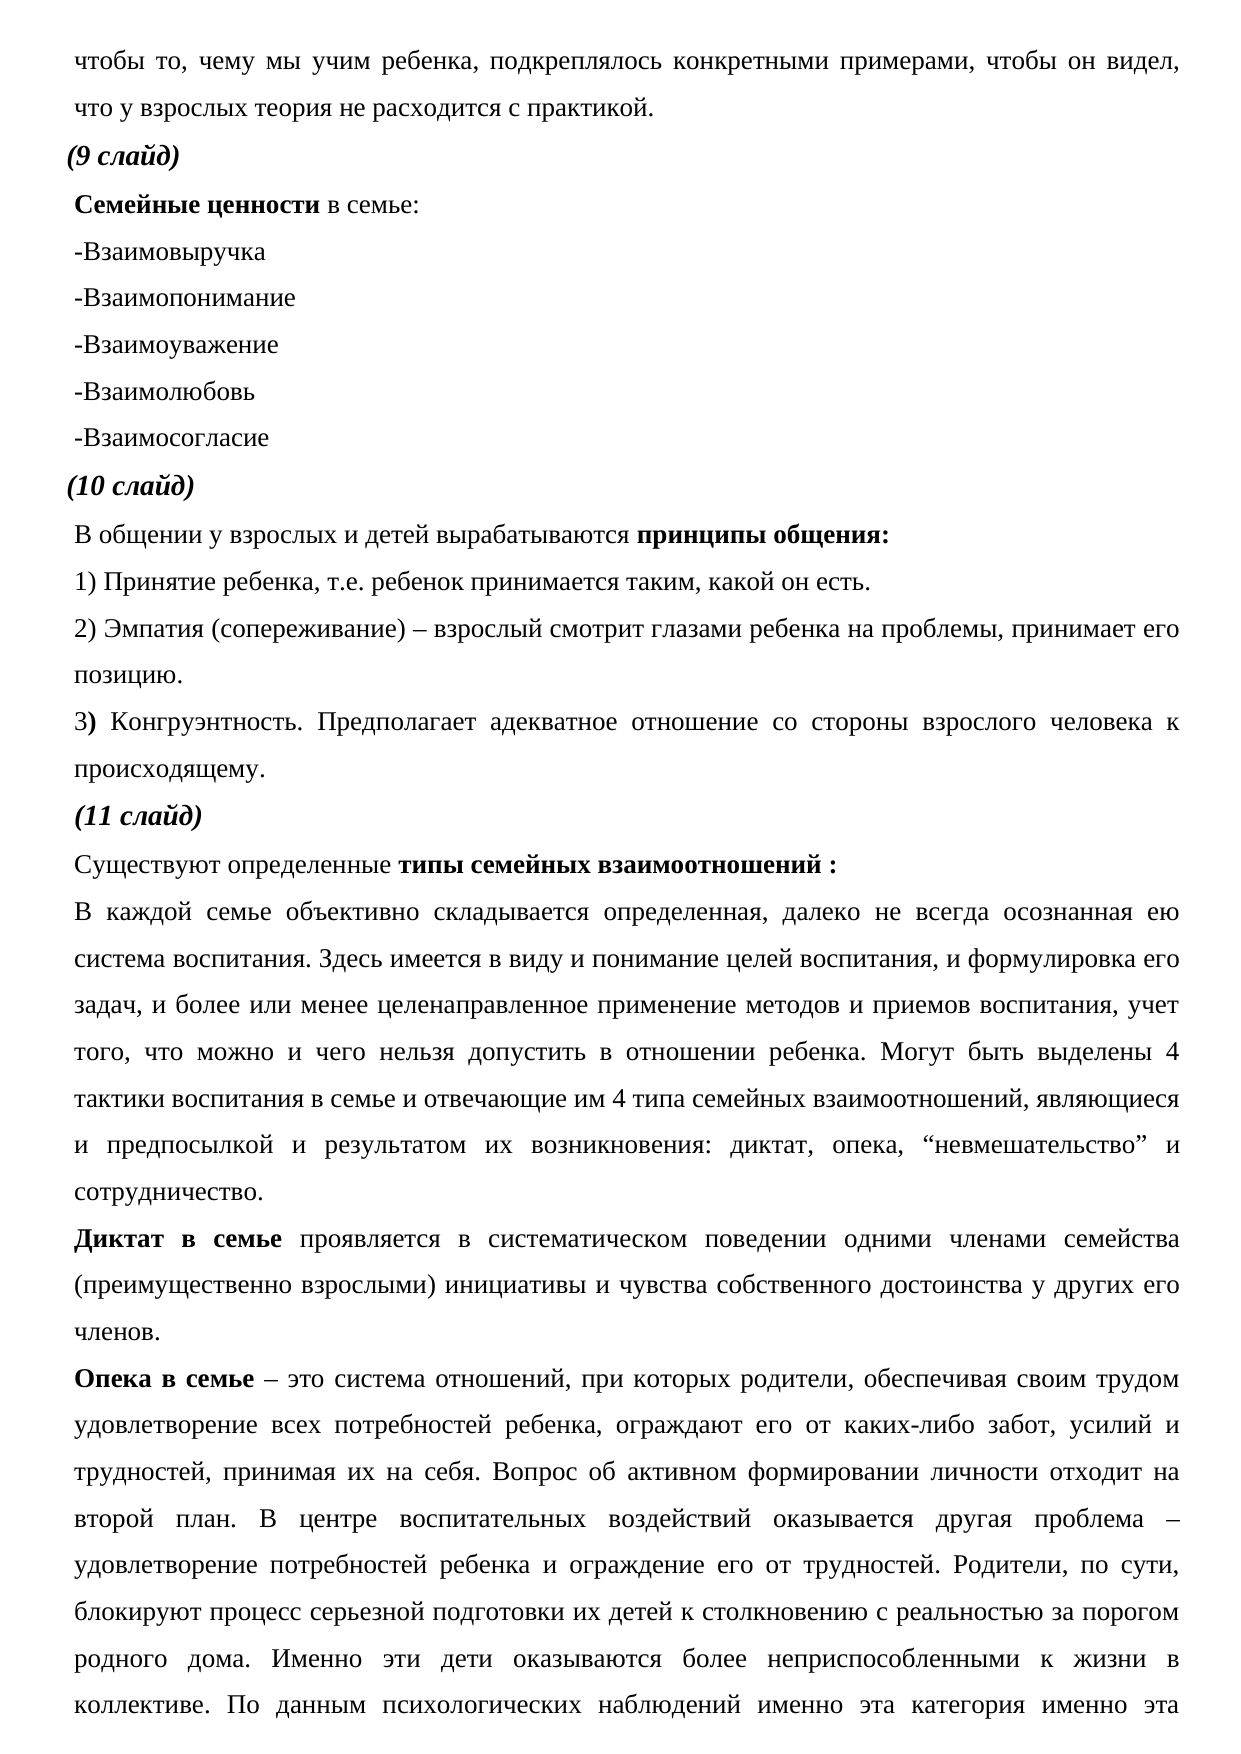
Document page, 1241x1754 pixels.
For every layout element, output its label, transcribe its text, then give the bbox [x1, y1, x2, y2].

text -Взаимовыручка [74, 235, 1181, 266]
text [74, 44, 1181, 122]
text -Взаимосогласие [74, 421, 1181, 452]
text -Взаимоуважение [74, 328, 1181, 359]
text -Взаимолюбовь [74, 375, 1181, 406]
text 3) Конгруэнтность. Предполагает адекватное отношение со стороны взрослого человека к происходящему. [74, 705, 1181, 783]
text Существуют определенные типы семейных взаимоотношений : [74, 849, 1181, 880]
text (11 слайд) [74, 798, 1181, 832]
text (10 слайд) [29, 468, 1181, 502]
text -Взаимопонимание [74, 281, 1181, 312]
text (9 слайд) [29, 138, 1181, 171]
text В каждой семье объективно складывается определенная, далеко не всегда осознанная ею система воспитания. Здесь имеется в виду и понимание целей воспитания, и формулировка его задач, и более или менее целенаправленное применение методов и приемов воспитания, учет того, что можно и чего нельзя допустить в отношении ребенка. Могут быть выделены 4 тактики воспитания в семье и отвечающие им 4 типа семейных взаимоотношений, являющиеся и предпосылкой и результатом их возникновения: диктат, опека, “невмешательство” и сотрудничество. [74, 895, 1181, 1206]
text В общении у взрослых и детей вырабатываются принципы общения: [74, 518, 1181, 549]
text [74, 1362, 1181, 1720]
text Диктат в семье проявляется в систематическом поведении одними членами семейства (преимущественно взрослыми) инициативы и чувства собственного достоинства у других его членов. [74, 1222, 1181, 1346]
text 1) Принятие ребенка, т.е. ребенок принимается таким, какой он есть. [74, 565, 1181, 596]
text 2) Эмпатия (сопереживание) – взрослый смотрит глазами ребенка на проблемы, принимает его позицию. [74, 612, 1181, 689]
text Семейные ценности в семье: [74, 188, 1181, 219]
